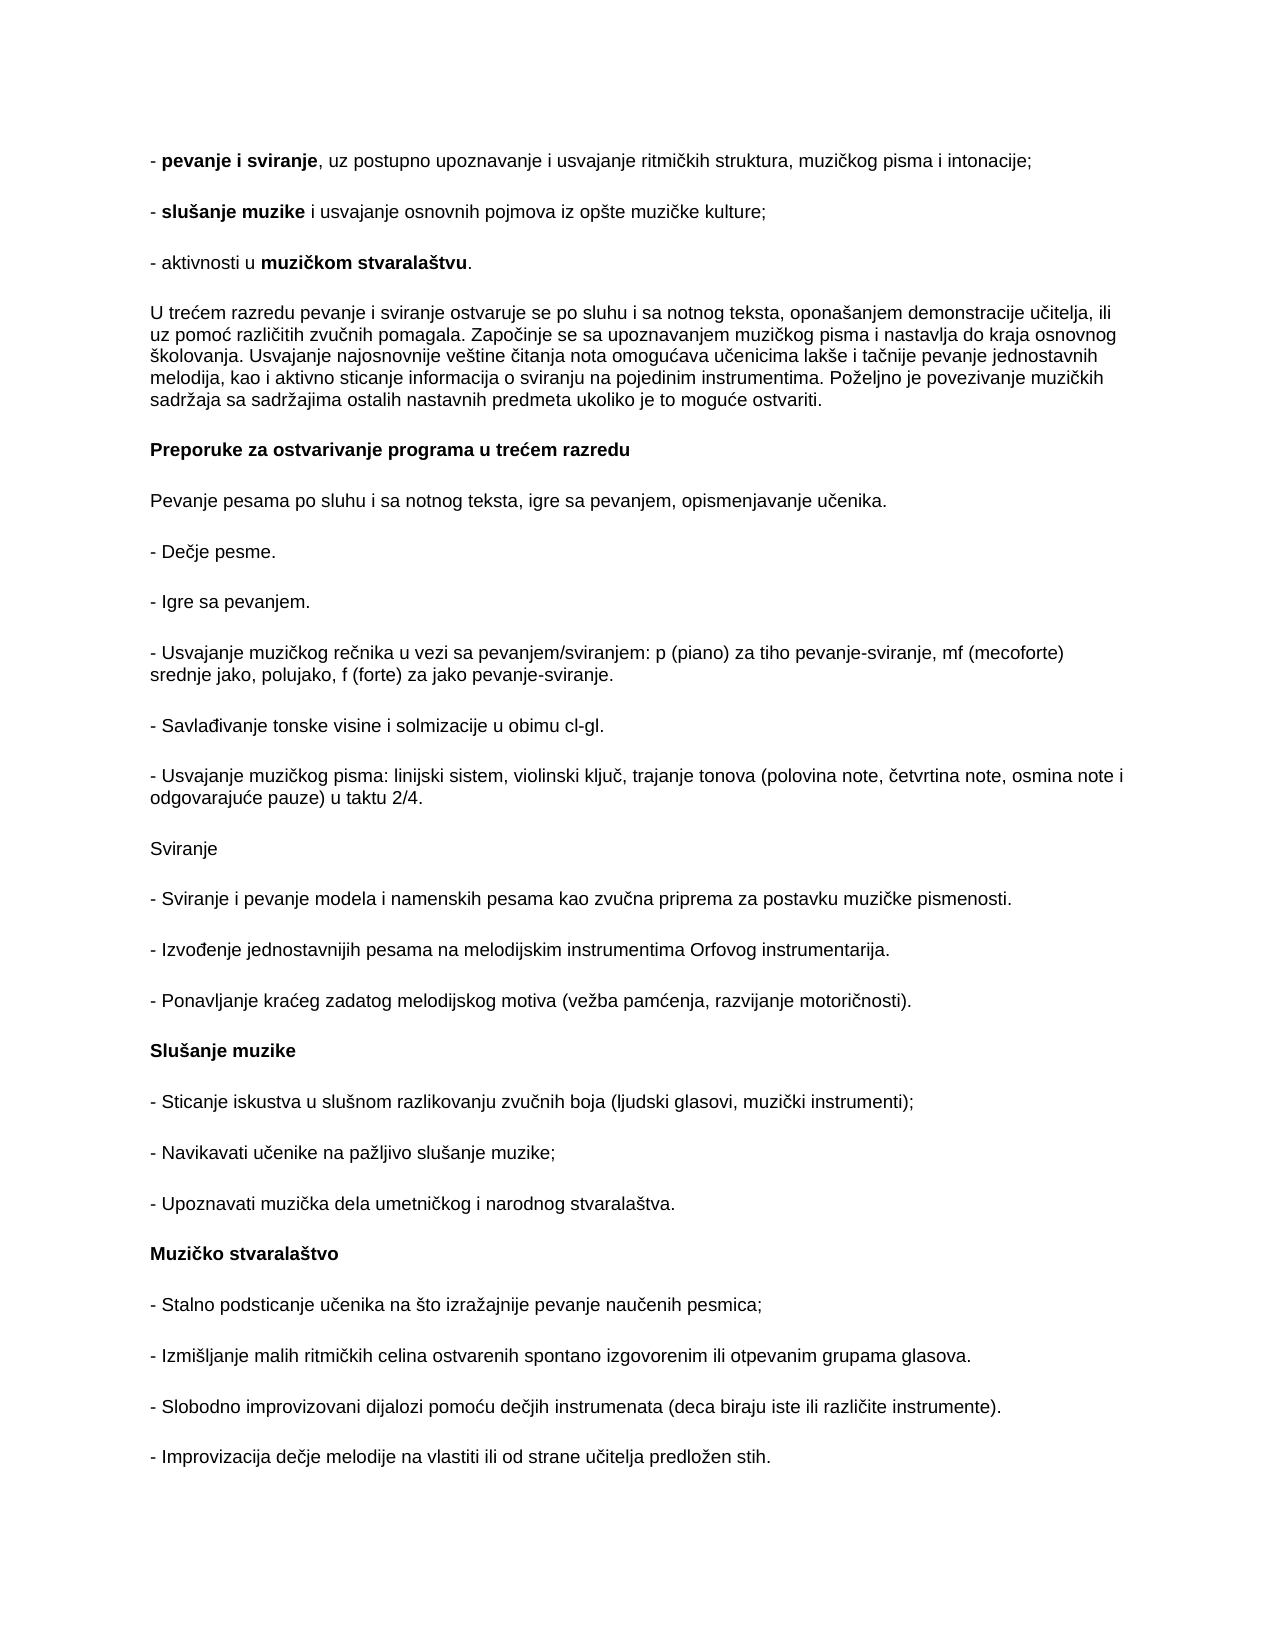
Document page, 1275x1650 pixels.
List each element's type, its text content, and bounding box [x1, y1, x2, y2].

text - Stalno podsticanje učenika na što izražajnije pevanje naučenih pesmica; [150, 1294, 1125, 1316]
text - Slobodno improvizovani dijalozi pomoću dečjih instrumenata (deca biraju iste ili različite instrumente). [150, 1395, 1125, 1417]
text - Usvajanje muzičkog rečnika u vezi sa pevanjem/sviranjem: p (piano) za tiho pevanje-sviranje, mf (mecoforte) srednje jako, polujako, f (forte) za jako pevanje-sviranje. [150, 642, 1125, 685]
text - Navikavati učenike na pažljivo slušanje muzike; [150, 1142, 1125, 1163]
text Preporuke za ostvarivanje programa u trećem razredu [150, 439, 1125, 461]
text - pevanje i sviranje, uz postupno upoznavanje i usvajanje ritmičkih struktura, muzičkog pisma i intonacije; [150, 150, 1125, 172]
text - Upoznavati muzička dela umetničkog i narodnog stvaralaštva. [150, 1192, 1125, 1214]
text U trećem razredu pevanje i sviranje ostvaruje se po sluhu i sa notnog teksta, oponašanjem demonstracije učitelja, ili uz pomoć različitih zvučnih pomagala. Započinje se sa upoznavanjem muzičkog pisma i nastavlja do kraja osnovnog školovanja. Usvajanje najosnovnije veštine čitanja nota omogućava učenicima lakše i tačnije pevanje jednostavnih melodija, kao i aktivno sticanje informacija o sviranju na pojedinim instrumentima. Poželjno je povezivanje muzičkih sadržaja sa sadržajima ostalih nastavnih predmeta ukoliko je to moguće ostvariti. [150, 302, 1125, 410]
text - Improvizacija dečje melodije na vlastiti ili od strane učitelja predložen stih. [150, 1446, 1125, 1468]
text - Savlađivanje tonske visine i solmizacije u obimu cl-gl. [150, 714, 1125, 736]
text - Igre sa pevanjem. [150, 591, 1125, 613]
text Pevanje pesama po sluhu i sa notnog teksta, igre sa pevanjem, opismenjavanje učenika. [150, 490, 1125, 511]
text - aktivnosti u muzičkom stvaralaštvu. [150, 251, 1125, 273]
text - Usvajanje muzičkog pisma: linijski sistem, violinski ključ, trajanje tonova (polovina note, četvrtina note, osmina note i odgovarajuće pauze) u taktu 2/4. [150, 765, 1125, 808]
text - Sticanje iskustva u slušnom razlikovanju zvučnih boja (ljudski glasovi, muzički instrumenti); [150, 1091, 1125, 1113]
text Muzičko stvaralaštvo [150, 1243, 1125, 1265]
text - Sviranje i pevanje modela i namenskih pesama kao zvučna priprema za postavku muzičke pismenosti. [150, 888, 1125, 910]
text - slušanje muzike i usvajanje osnovnih pojmova iz opšte muzičke kulture; [150, 201, 1125, 222]
text - Ponavljanje kraćeg zadatog melodijskog motiva (vežba pamćenja, razvijanje motoričnosti). [150, 989, 1125, 1011]
text - Dečje pesme. [150, 541, 1125, 562]
text - Izvođenje jednostavnijih pesama na melodijskim instrumentima Orfovog instrumentarija. [150, 939, 1125, 960]
text - Izmišljanje malih ritmičkih celina ostvarenih spontano izgovorenim ili otpevanim grupama glasova. [150, 1345, 1125, 1366]
text Sviranje [150, 837, 1125, 859]
text Slušanje muzike [150, 1040, 1125, 1062]
